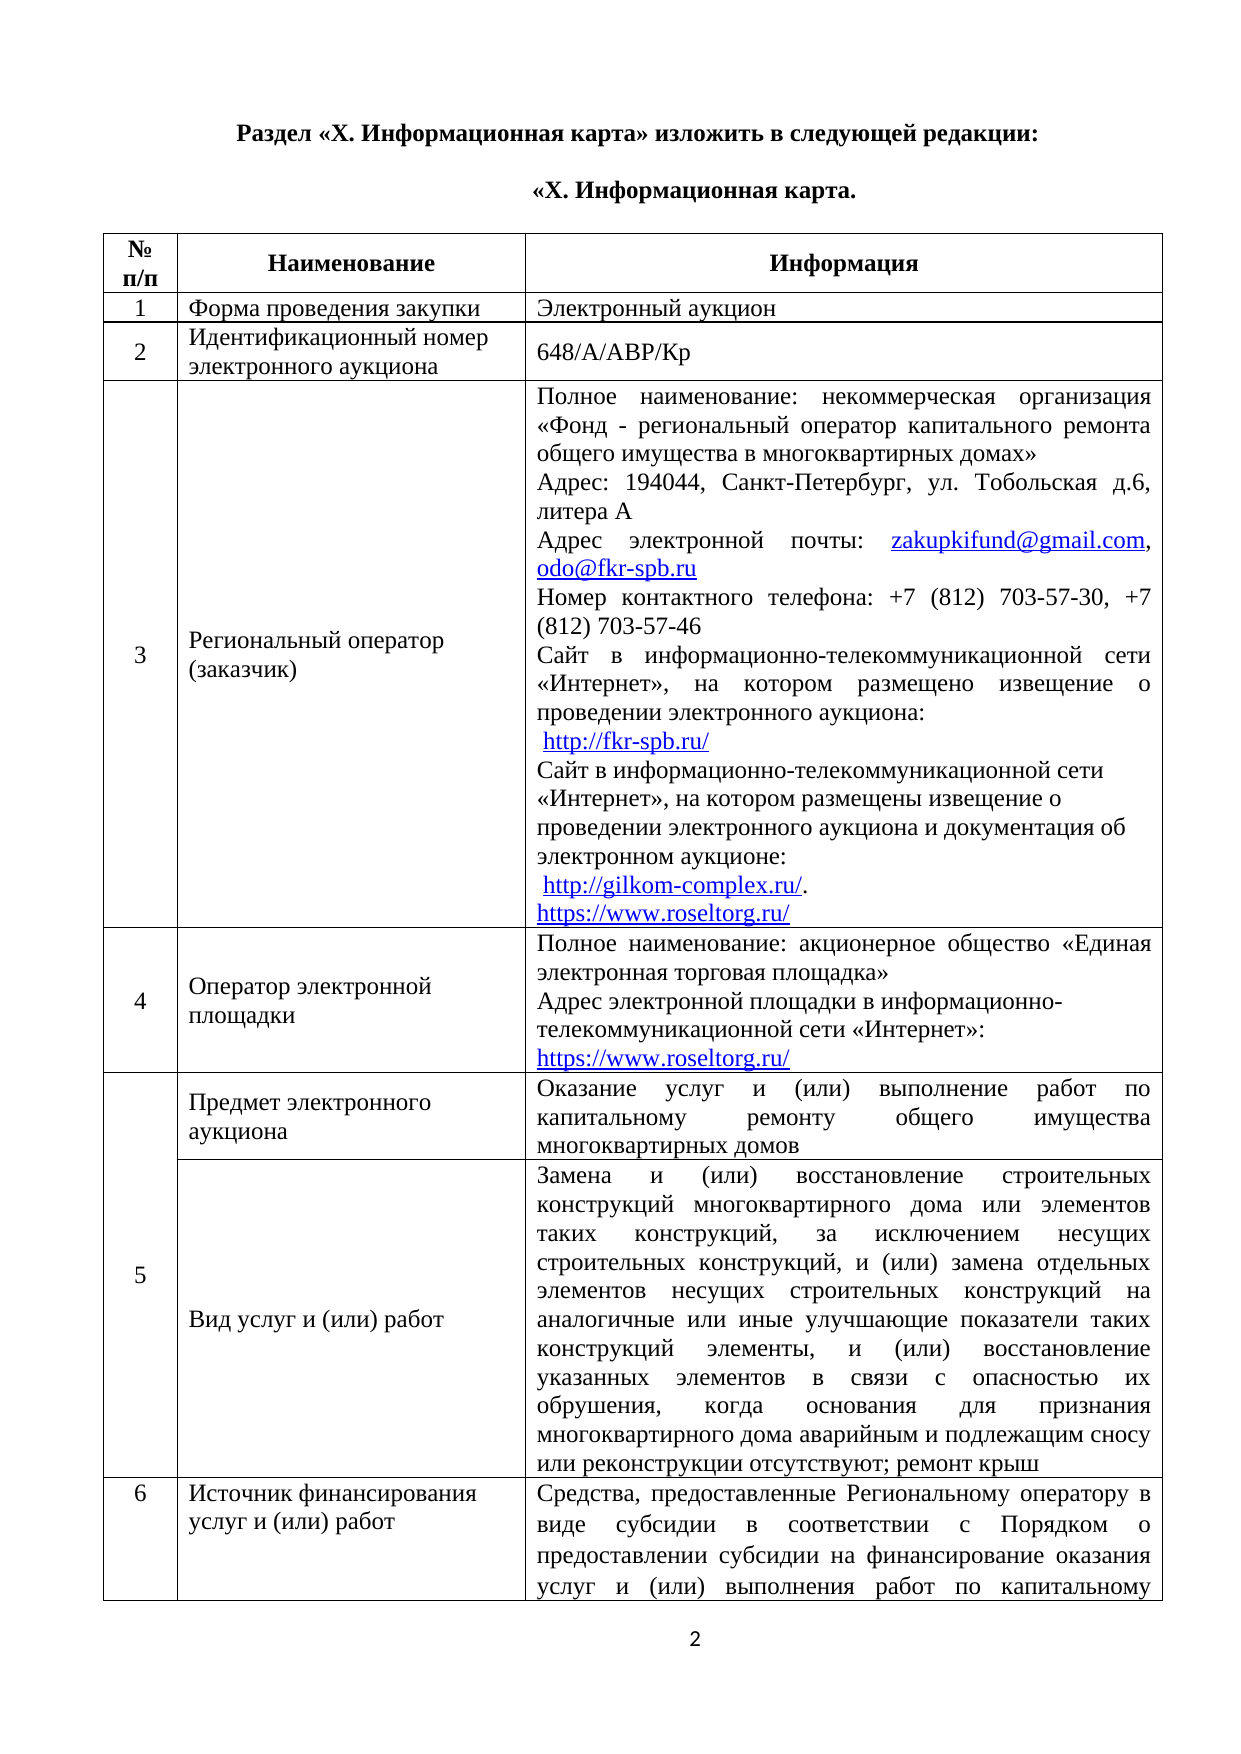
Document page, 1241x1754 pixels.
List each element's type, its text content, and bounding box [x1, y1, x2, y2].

table_cell 4 [104, 928, 177, 1072]
table_cell Региональный оператор (заказчик) [178, 381, 525, 927]
table_cell Замена и (или) восстановление строительных конструкций многоквартирного дома или элементов таких конструкций, за исключением несущих строительных конструкций, и (или) замена отдельных элементов несущих строительных конструкций на аналогичные или иные улучшающие показатели таких конструкций элементы, и (или) восстановление указанных элементов в связи с опасностью их обрушения, когда основания для признания многоквартирного дома аварийным и подлежащим сносу или реконструкции отсутствуют; ремонт крыш [526, 1160, 1162, 1477]
table_cell Предмет электронного аукциона [178, 1073, 525, 1159]
text «X. Информационная карта. [177, 176, 1152, 204]
table_cell 5 [104, 1073, 177, 1477]
table_cell 1 [104, 293, 177, 321]
table_cell 6 [104, 1478, 177, 1599]
text Раздел «X. Информационная карта» изложить в следующей редакции: [177, 118, 1152, 147]
table_cell Полное наименование: некоммерческая организация «Фонд - региональный оператор капитального ремонта общего имущества в многоквартирных домах» Адрес: 194044, Санкт-Петербург, ул. Тобольская д.6, литера А Адрес электронной почты: zakupkifund@gmail.com, odo@fkr-spb.ru Номер контактного телефона: +7 (812) 703-57-30, +7 (812) 703-57-46 Сайт в информационно-телекоммуникационной сети «Интернет», на котором размещено извещение о проведении электронного аукциона: http://fkr-spb.ru/ Сайт в информационно-телекоммуникационной сети «Интернет», на котором размещены извещение о проведении электронного аукциона и документация об электронном аукционе: http://gilkom-complex.ru/. https://www.roseltorg.ru/ [526, 381, 1162, 927]
table_cell Оператор электронной площадки [178, 928, 525, 1072]
table_cell 648/А/АВР/Кр [526, 323, 1162, 380]
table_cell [526, 1478, 1162, 1599]
table_cell Вид услуг и (или) работ [178, 1160, 525, 1477]
table_cell Полное наименование: акционерное общество «Единая электронная торговая площадка» Адрес электронной площадки в информационно-телекоммуникационной сети «Интернет»: https://www.roseltorg.ru/ [526, 928, 1162, 1072]
table_cell Идентификационный номер электронного аукциона [178, 323, 525, 380]
table_cell 2 [104, 323, 177, 380]
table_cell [178, 1478, 525, 1599]
table_header № п/п [104, 234, 177, 292]
table_header Информация [526, 234, 1162, 292]
table_cell 3 [104, 381, 177, 927]
table_cell Форма проведения закупки [178, 293, 525, 321]
table_header Наименование [178, 234, 525, 292]
table_cell Электронный аукцион [526, 293, 1162, 321]
table_cell Оказание услуг и (или) выполнение работ по капитальному ремонту общего имущества многоквартирных домов [526, 1073, 1162, 1159]
